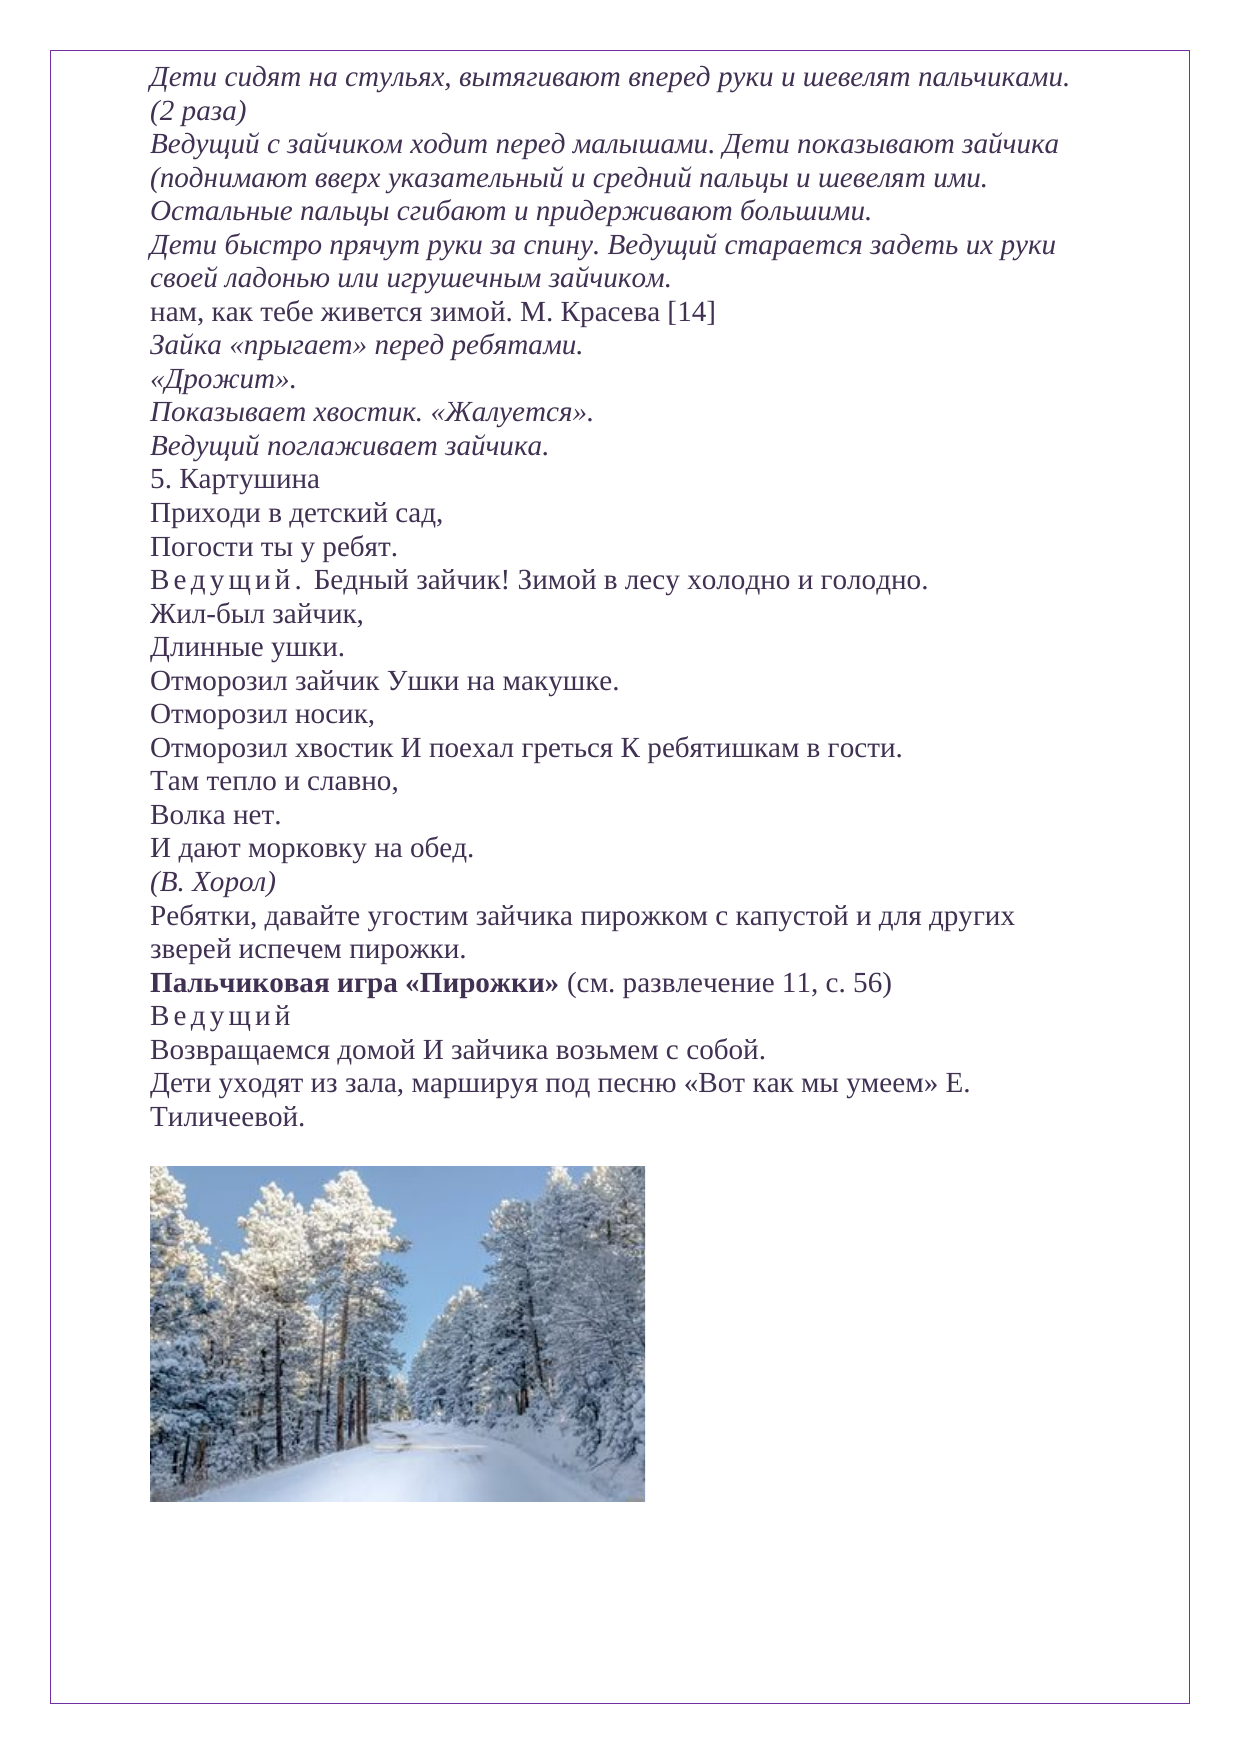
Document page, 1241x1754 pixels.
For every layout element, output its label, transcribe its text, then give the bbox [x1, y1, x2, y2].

text Дети быстро прячут руки за спину. Ведущий старается задеть их руки своей ладонью или игрушечным зайчиком. [150, 227, 1090, 294]
text Ведущий. Бедный зайчик! Зимой в лесу холодно и голодно. [150, 562, 1090, 596]
text Отморозил носик, [150, 696, 1090, 730]
text Показывает хвостик. «Жалуется». [150, 394, 1090, 428]
text И дают морковку на обед. [150, 831, 1090, 864]
picture [150, 1166, 646, 1502]
text Ведущий с зайчиком ходит перед малышами. Дети показывают зайчика (поднимают вверх указательный и средний пальцы и шевелят ими. Остальные пальцы сгибают и придерживают большими. [150, 126, 1090, 227]
text нам, как тебе живется зимой. М. Красева [14] [150, 294, 1090, 327]
text Ребятки, давайте угостим зайчика пирожком с капустой и для других зверей испечем пирожки. [150, 898, 1090, 965]
text Зайка «прыгает» перед ребятами. [150, 327, 1090, 361]
text Ведущий поглаживает зайчика. [150, 428, 1090, 462]
text Приходи в детский сад, [150, 495, 1090, 529]
text Дети уходят из зала, маршируя под песню «Вот как мы умеем» Е. Тиличеевой. [150, 1065, 1090, 1132]
text «Дрожит». [150, 361, 1090, 394]
text Длинные ушки. [150, 629, 1090, 663]
text Пальчиковая игра «Пирожки» (см. развлечение 11, с. 56) [150, 965, 1090, 998]
text Отморозил зайчик Ушки на макушке. [150, 663, 1090, 696]
text Волка нет. [150, 797, 1090, 831]
text Там тепло и славно, [150, 763, 1090, 797]
text Отморозил хвостик И поехал греться К ребятишкам в гости. [150, 730, 1090, 763]
text (В. Хорол) [150, 864, 1090, 898]
text Дети сидят на стульях, вытягивают вперед руки и шевелят пальчиками. (2 раза) [150, 59, 1090, 126]
text Погости ты у ребят. [150, 529, 1090, 562]
text Жил-был зайчик, [150, 596, 1090, 629]
text 5. Картушина [150, 462, 1090, 495]
text Ведущий [150, 998, 1090, 1032]
text Возвращаемся домой И зайчика возьмем с собой. [150, 1032, 1090, 1065]
